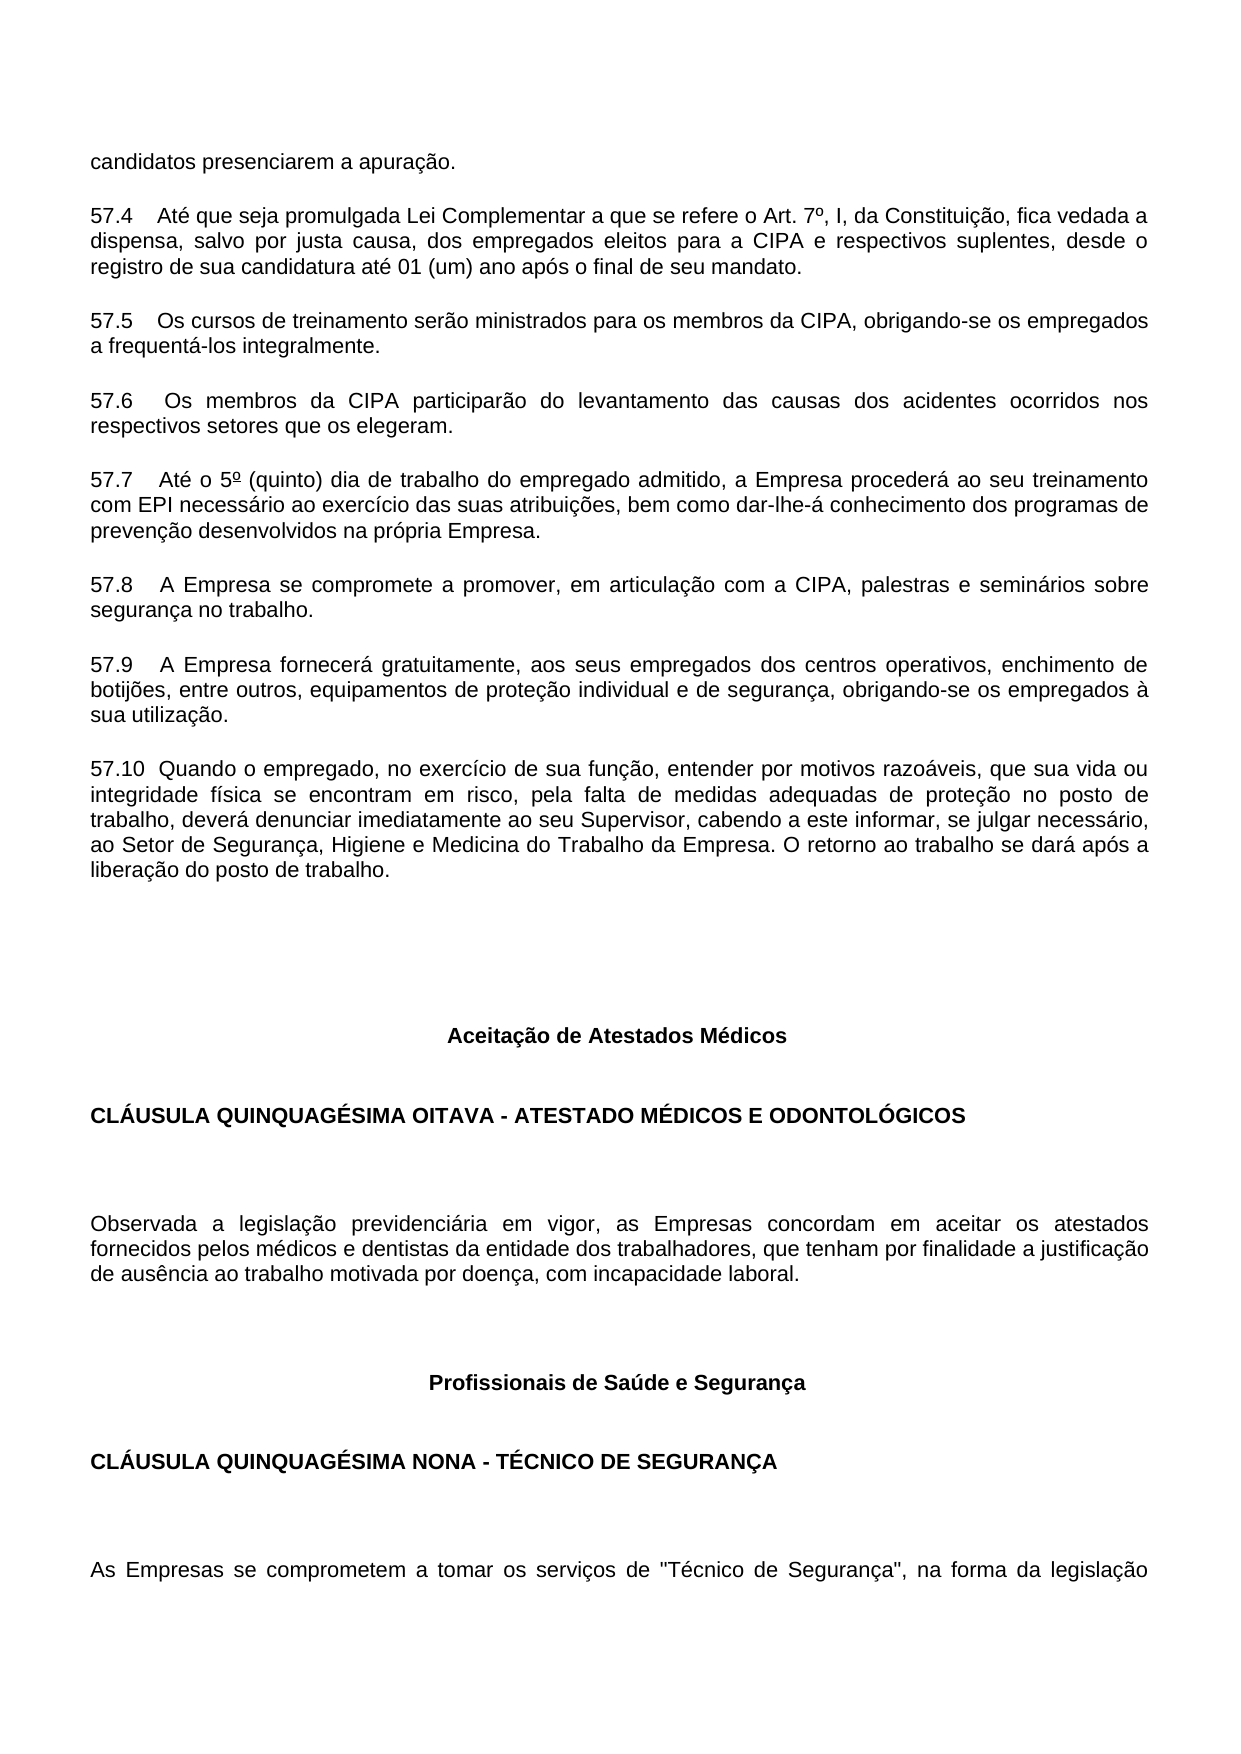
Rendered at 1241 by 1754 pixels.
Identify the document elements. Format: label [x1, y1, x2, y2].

table_header [89, 118, 1152, 1584]
